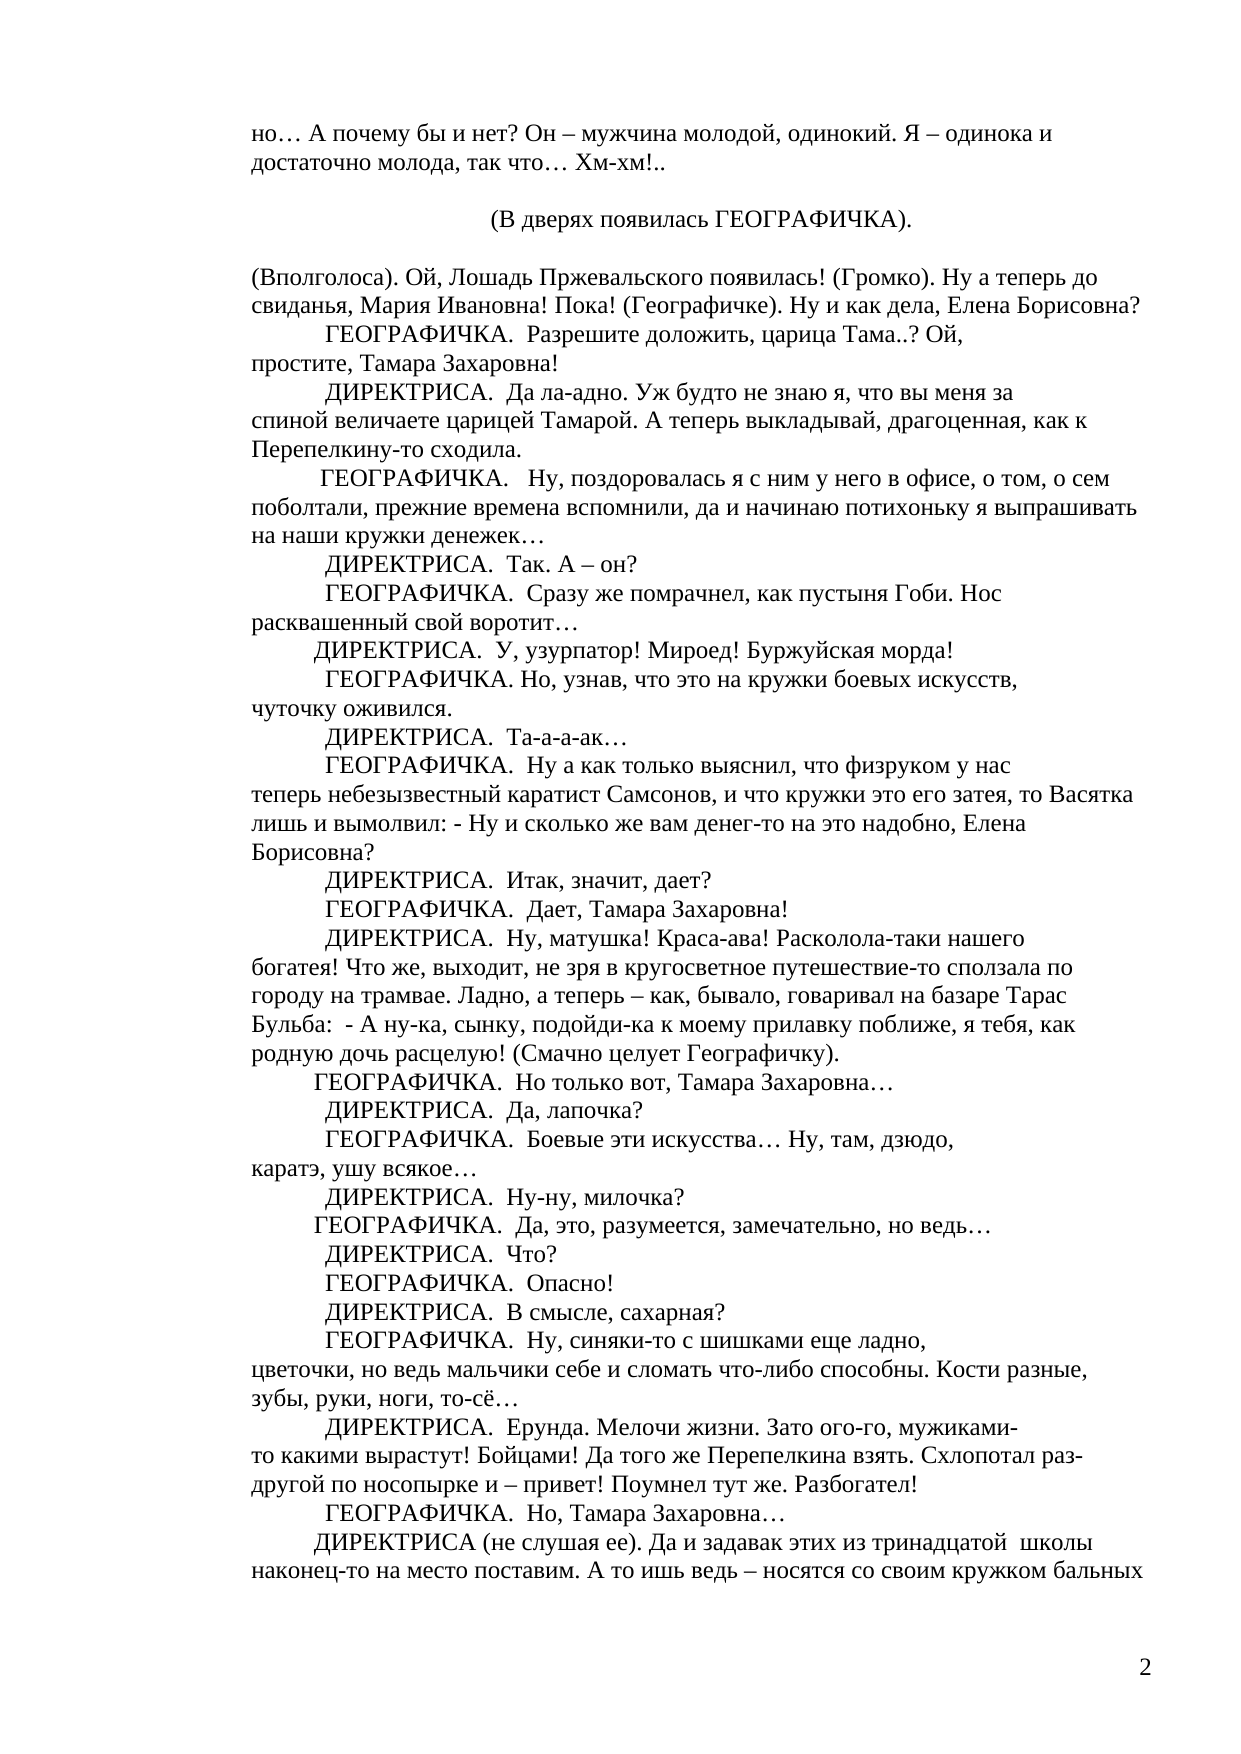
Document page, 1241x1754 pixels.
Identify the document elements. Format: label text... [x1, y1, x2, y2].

text ДИРЕКТРИСА. Ну-ну, милочка? [325, 1182, 1152, 1211]
text ДИРЕКТРИСА. Так. А – он? [325, 549, 1152, 578]
text богатея! Что же, выходит, не зря в кругосветное путешествие-то сползала по городу на трамвае. Ладно, а теперь – как, бывало, говаривал на базаре Тарас Бульба: - А ну-ка, сынку, подойди-ка к моему прилавку поближе, я тебя, как родную дочь расцелую! (Смачно целует Географичку). [251, 952, 1152, 1067]
text (Вполголоса). Ой, Лошадь Пржевальского появилась! (Громко). Ну а теперь до свиданья, Мария Ивановна! Пока! (Географичке). Ну и как дела, Елена Борисовна? [251, 262, 1152, 319]
text ДИРЕКТРИСА. Итак, значит, дает? [325, 866, 1152, 894]
text ДИРЕКТРИСА. Что? [325, 1239, 1152, 1268]
text ДИРЕКТРИСА. Ну, матушка! Краса-ава! Расколола-таки нашего [325, 923, 1152, 952]
text ДИРЕКТРИСА. У, узурпатор! Мироед! Буржуйская морда! [251, 636, 1152, 664]
text ДИРЕКТРИСА. В смысле, сахарная? [325, 1297, 1152, 1326]
text простите, Тамара Захаровна! [251, 348, 1152, 377]
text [251, 118, 1152, 176]
text ГЕОГРАФИЧКА. Но, Тамара Захаровна… [325, 1498, 1152, 1527]
text ГЕОГРАФИЧКА. Ну, синяки-то с шишками еще ладно, [325, 1326, 1152, 1354]
text ГЕОГРАФИЧКА. Опасно! [325, 1268, 1152, 1297]
text цветочки, но ведь мальчики себе и сломать что-либо способны. Кости разные, зубы, руки, ноги, то-сё… [251, 1354, 1152, 1412]
text ГЕОГРАФИЧКА. Ну а как только выяснил, что физруком у нас [325, 751, 1152, 779]
text (В дверях появилась ГЕОГРАФИЧКА). [251, 204, 1152, 233]
text ГЕОГРАФИЧКА. Но только вот, Тамара Захаровна… [251, 1067, 1152, 1096]
text ГЕОГРАФИЧКА. Да, это, разумеется, замечательно, но ведь… [251, 1211, 1152, 1239]
text ДИРЕКТРИСА. Да ла-адно. Уж будто не знаю я, что вы меня за [325, 377, 1152, 406]
text ДИРЕКТРИСА. Ерунда. Мелочи жизни. Зато ого-го, мужиками- [325, 1412, 1152, 1441]
text ГЕОГРАФИЧКА. Ну, поздоровалась я с ним у него в офисе, о том, о сем поболтали, прежние времена вспомнили, да и начинаю потихоньку я выпрашивать на наши кружки денежек… [251, 463, 1152, 549]
text чуточку оживился. [251, 693, 1152, 722]
text теперь небезызвестный каратист Самсонов, и что кружки это его затея, то Васятка лишь и вымолвил: - Ну и сколько же вам денег-то на это надобно, Елена Борисовна? [251, 779, 1152, 866]
text ГЕОГРАФИЧКА. Дает, Тамара Захаровна! [325, 894, 1152, 923]
text ДИРЕКТРИСА. Да, лапочка? [325, 1096, 1152, 1124]
text ГЕОГРАФИЧКА. Разрешите доложить, царица Тама..? Ой, [325, 319, 1152, 348]
text спиной величаете царицей Тамарой. А теперь выкладывай, драгоценная, как к Перепелкину-то сходила. [251, 406, 1152, 463]
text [251, 1527, 1152, 1584]
text ГЕОГРАФИЧКА. Но, узнав, что это на кружки боевых искусств, [325, 664, 1152, 693]
text расквашенный свой воротит… [251, 607, 1152, 636]
text ГЕОГРАФИЧКА. Боевые эти искусства… Ну, там, дзюдо, [325, 1124, 1152, 1153]
text то какими вырастут! Бойцами! Да того же Перепелкина взять. Схлопотал раз-другой по носопырке и – привет! Поумнел тут же. Разбогател! [251, 1441, 1152, 1498]
text ГЕОГРАФИЧКА. Сразу же помрачнел, как пустыня Гоби. Нос [325, 578, 1152, 607]
text ДИРЕКТРИСА. Та-а-а-ак… [325, 722, 1152, 751]
text каратэ, ушу всякое… [251, 1153, 1152, 1182]
